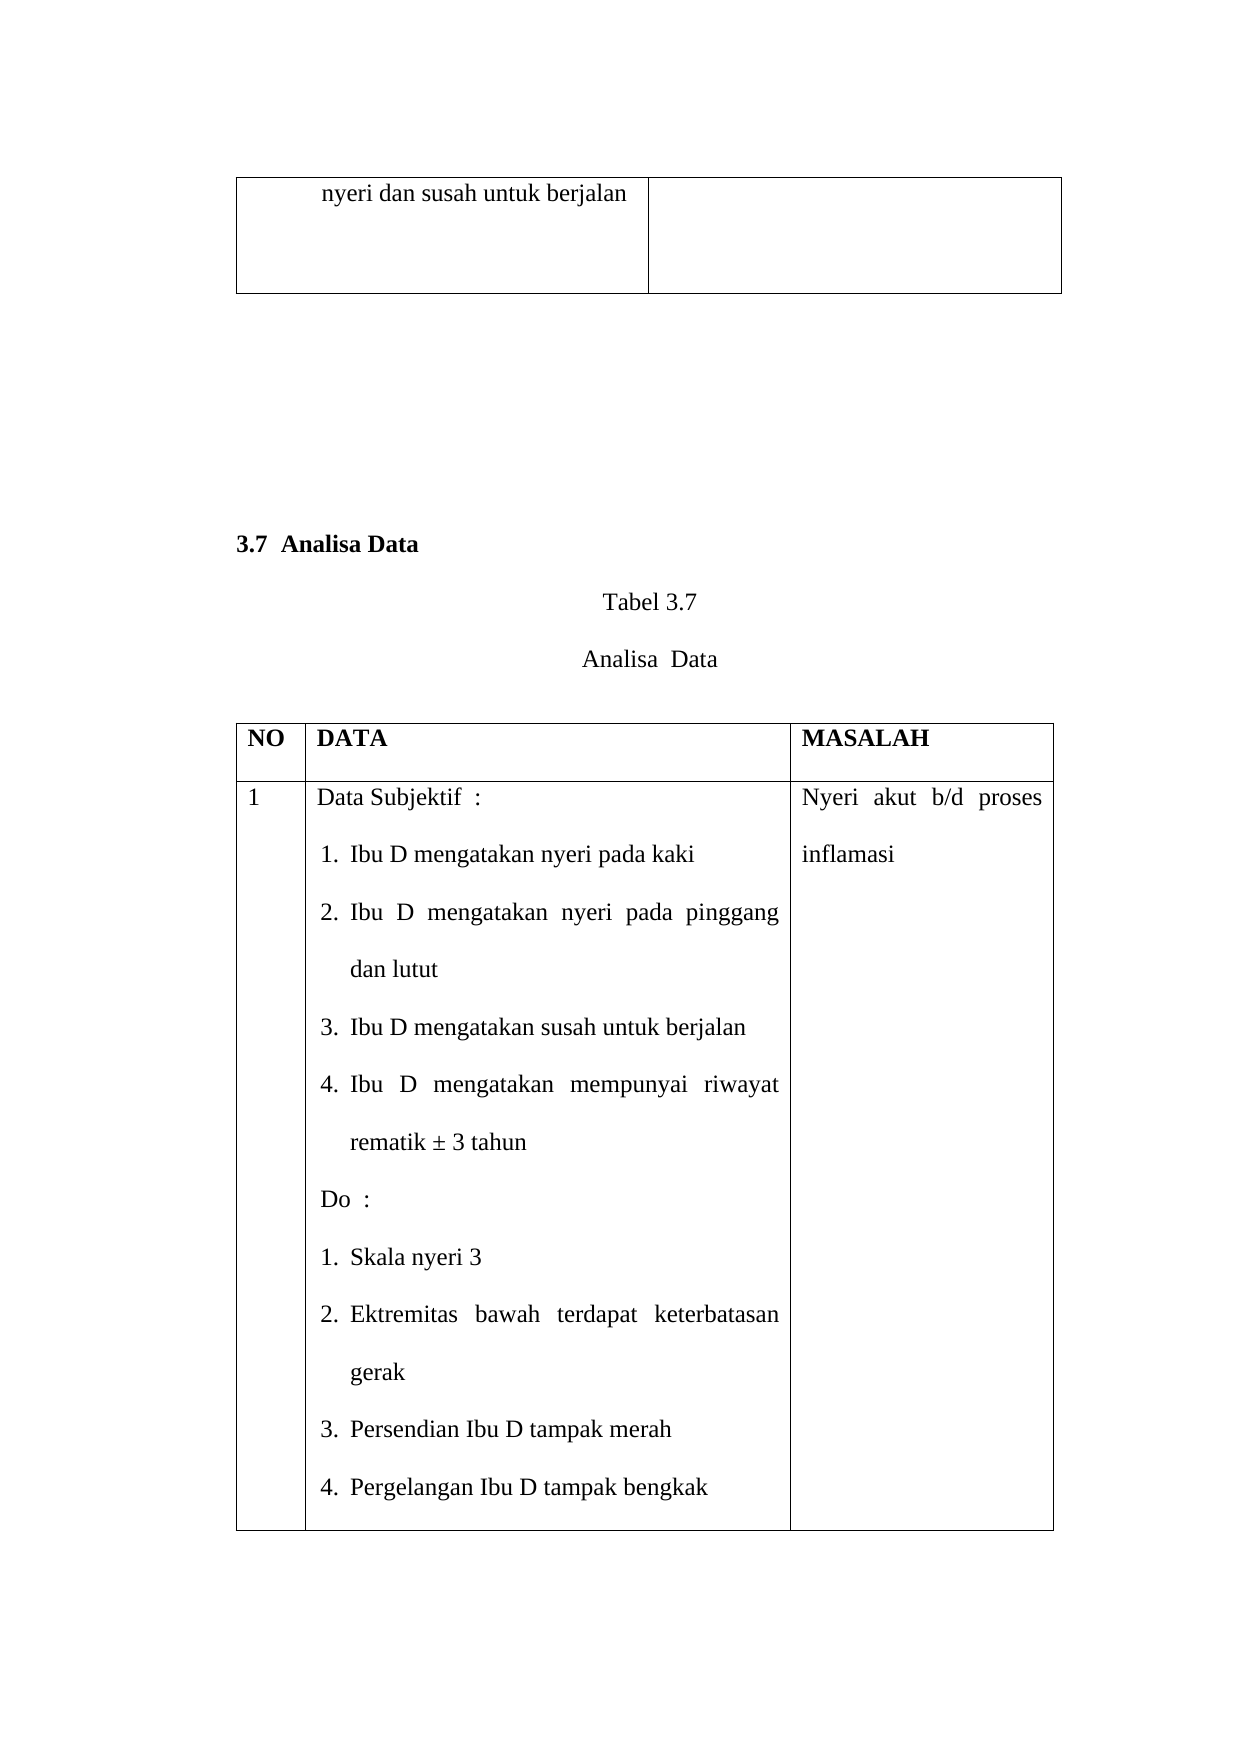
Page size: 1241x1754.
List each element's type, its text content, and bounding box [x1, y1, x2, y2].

table_header MASALAH [791, 724, 1053, 781]
list Analisa Data [236, 644, 1063, 673]
table_cell 1 2 [237, 782, 305, 1529]
table_header NO [237, 724, 305, 781]
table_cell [306, 782, 790, 1529]
table_header DATA [306, 724, 790, 781]
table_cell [237, 178, 648, 293]
list Analisa Data [236, 529, 1063, 558]
list Tabel 3.7 [236, 587, 1063, 615]
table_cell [649, 178, 1061, 293]
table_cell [791, 782, 1053, 1529]
